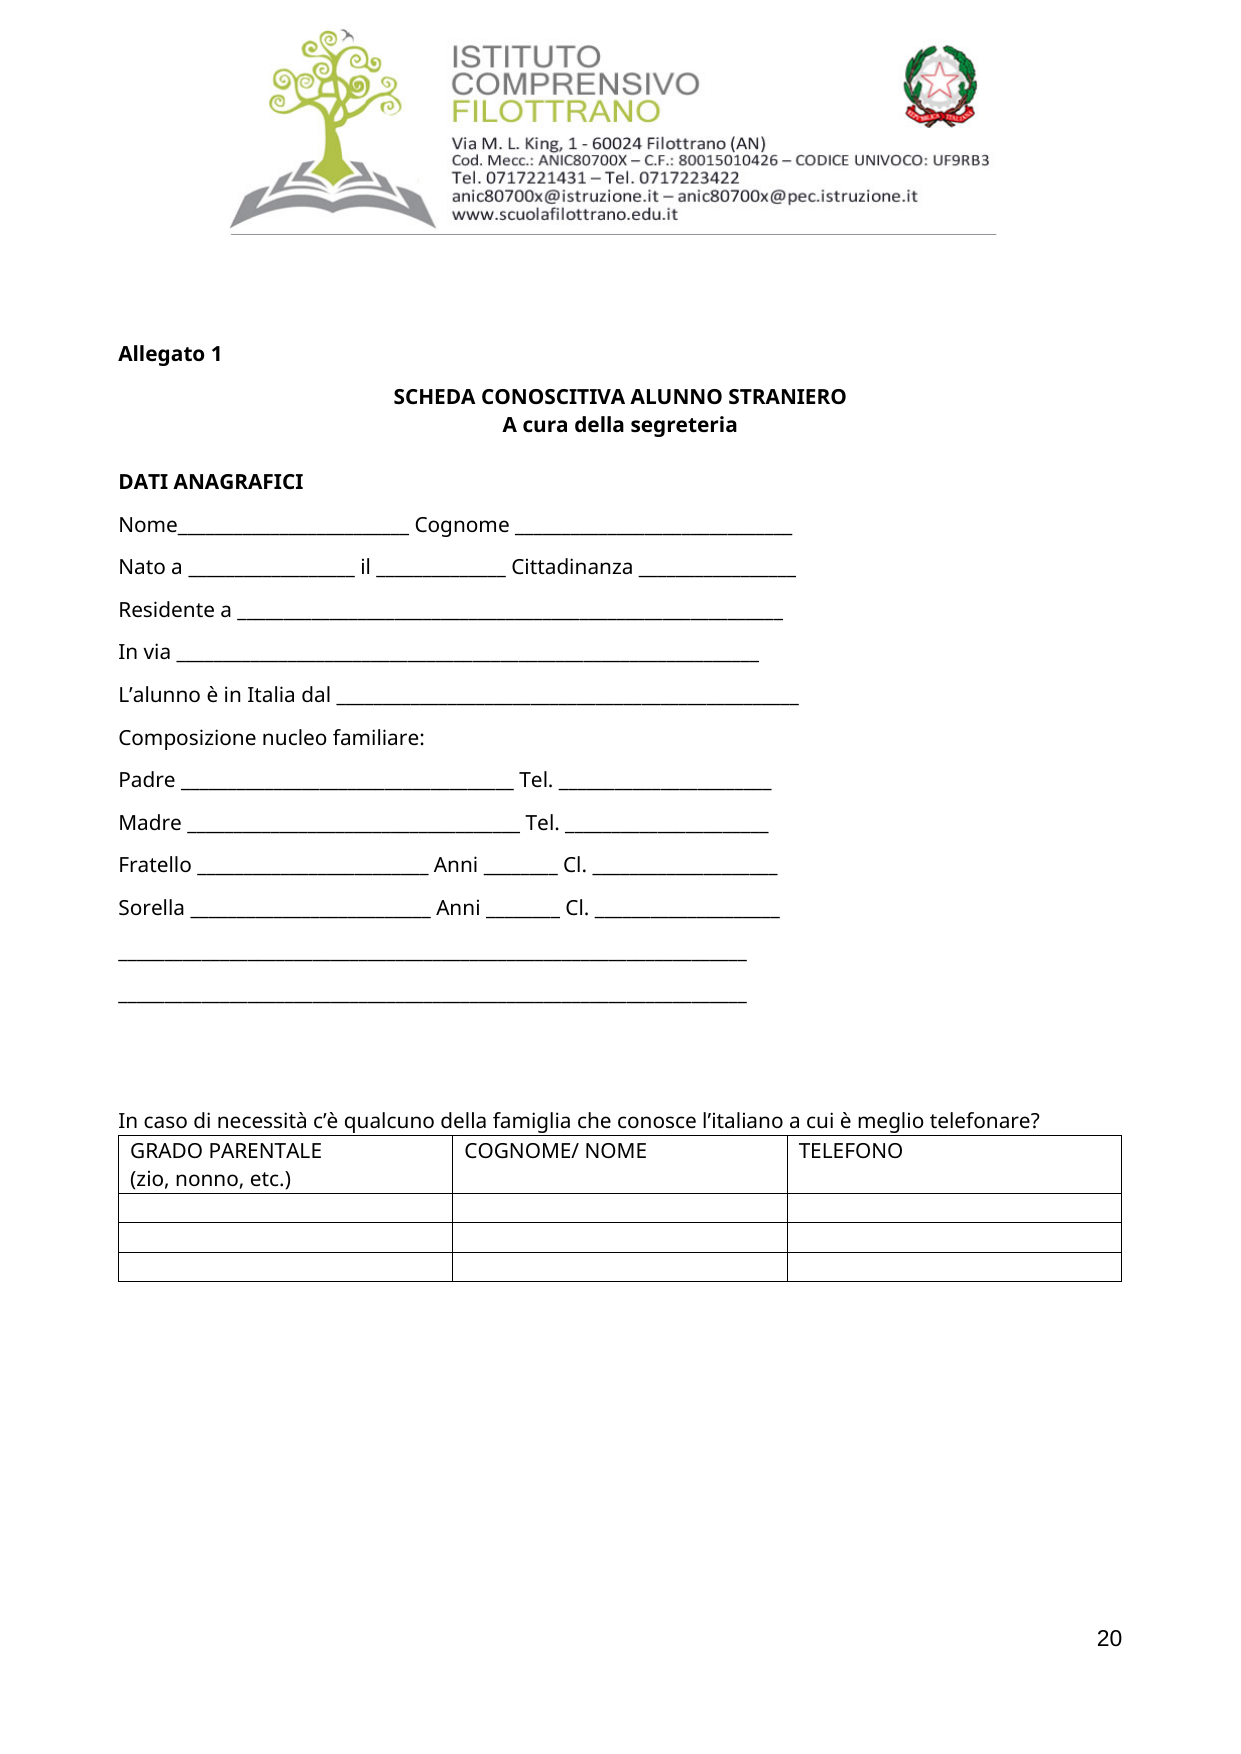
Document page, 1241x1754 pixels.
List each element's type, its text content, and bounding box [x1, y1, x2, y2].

table_header COGNOME/ NOME [453, 1136, 787, 1193]
table_header TELEFONO [788, 1136, 1121, 1193]
text Fratello _________________________ Anni ________ Cl. ____________________ [118, 851, 1122, 879]
text In caso di necessità c’è qualcuno della famiglia che conosce l’italiano a cui è meglio telefonare? [118, 1106, 1122, 1135]
table_header GRADO PARENTALE (zio, nonno, etc.) [119, 1136, 452, 1193]
text ____________________________________________________________________ [118, 978, 1122, 1007]
text Composizione nucleo familiare: [118, 723, 1122, 751]
text In via _______________________________________________________________ [118, 637, 1122, 666]
table_cell [119, 1253, 452, 1281]
table_cell [788, 1223, 1121, 1252]
text Padre ____________________________________ Tel. _______________________ [118, 765, 1122, 794]
text SCHEDA CONOSCITIVA ALUNNO STRANIERO [118, 382, 1122, 410]
table_cell [119, 1194, 452, 1222]
table_cell [453, 1194, 787, 1222]
table_cell [453, 1223, 787, 1252]
text A cura della segreteria [118, 410, 1122, 439]
table_cell [119, 1223, 452, 1252]
text ____________________________________________________________________ [118, 936, 1122, 964]
table_cell [453, 1253, 787, 1281]
text Residente a ___________________________________________________________ [118, 595, 1122, 623]
text Sorella __________________________ Anni ________ Cl. ____________________ [118, 893, 1122, 922]
text Madre ____________________________________ Tel. ______________________ [118, 808, 1122, 836]
text Nome_________________________ Cognome ______________________________ [118, 510, 1122, 538]
text Allegato 1 [118, 339, 1122, 368]
picture [229, 23, 997, 235]
text Nato a __________________ il ______________ Cittadinanza _________________ [118, 552, 1122, 581]
table_cell [788, 1253, 1121, 1281]
table_cell [788, 1194, 1121, 1222]
text DATI ANAGRAFICI [118, 467, 1122, 496]
text L’alunno è in Italia dal __________________________________________________ [118, 680, 1122, 708]
